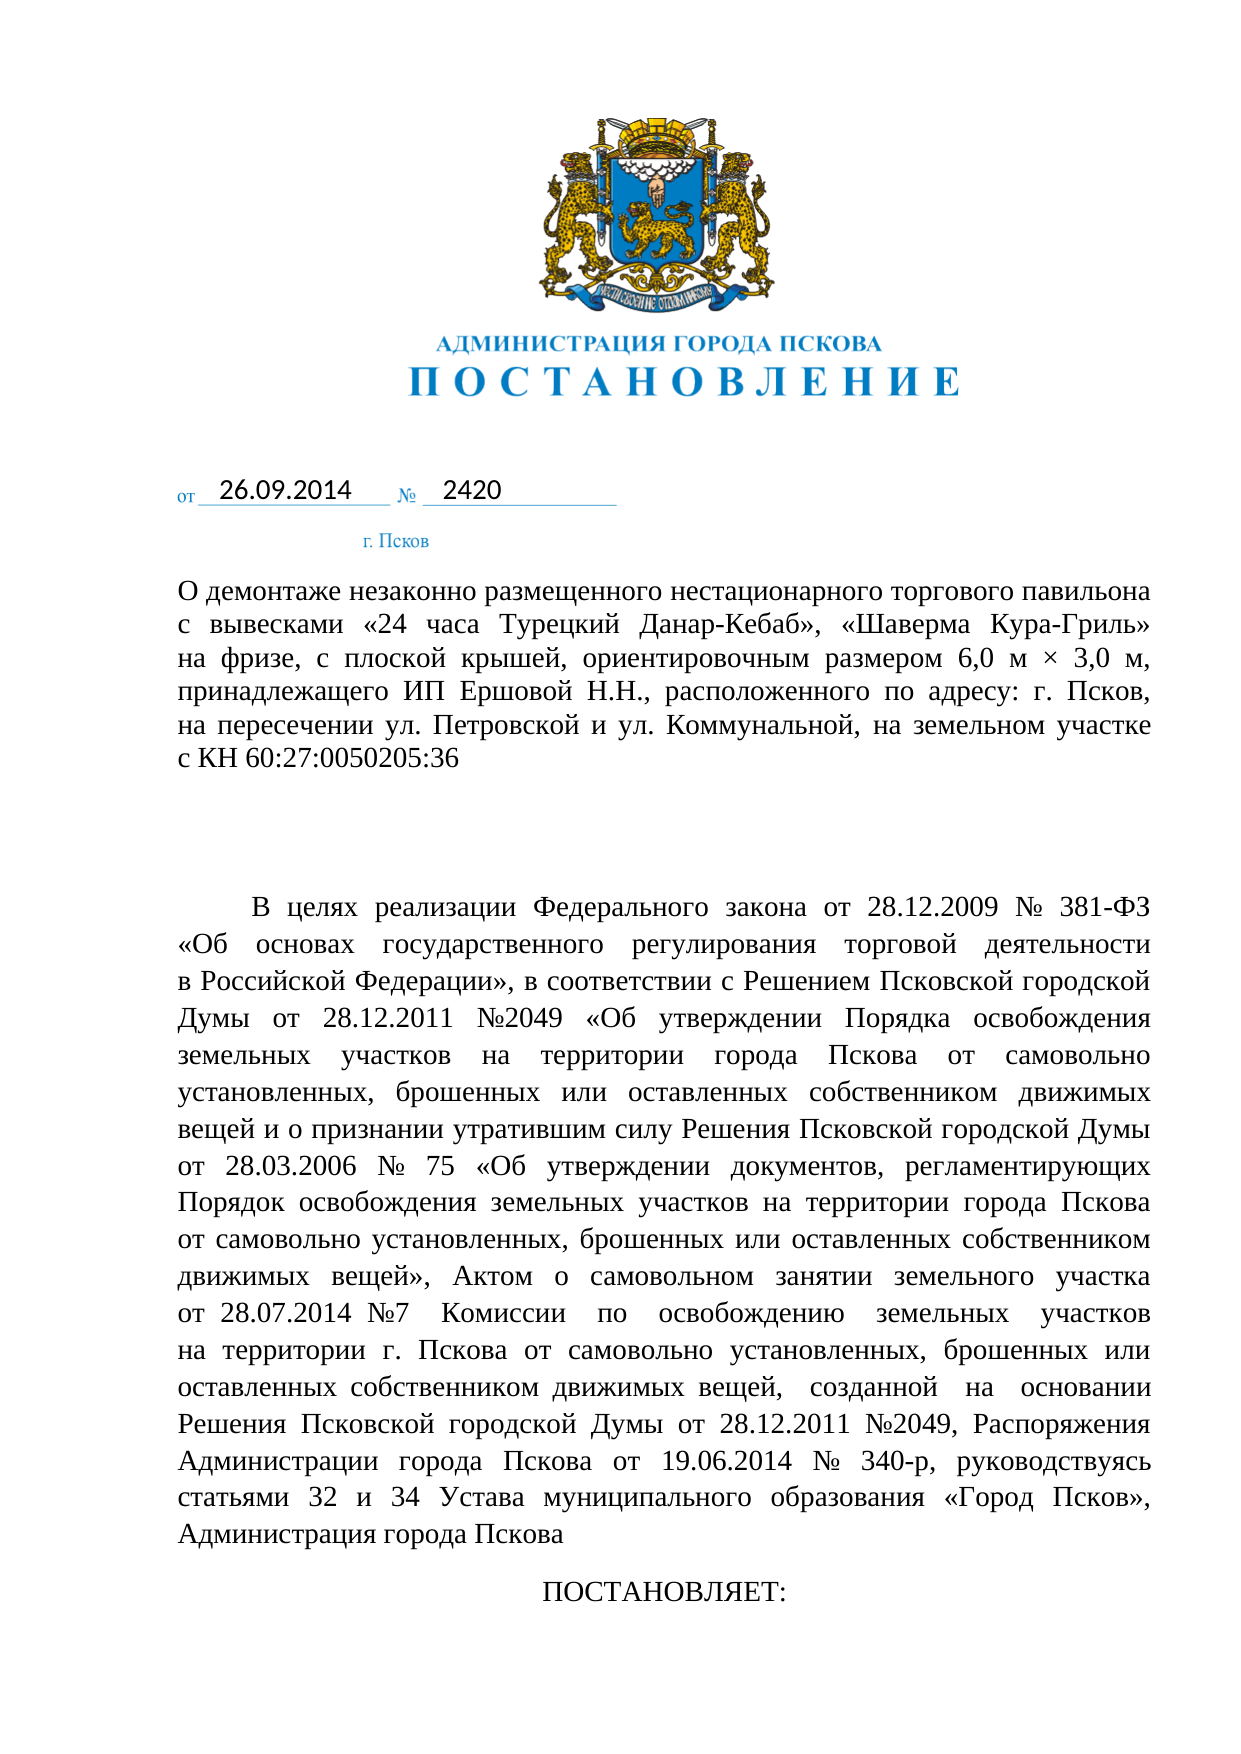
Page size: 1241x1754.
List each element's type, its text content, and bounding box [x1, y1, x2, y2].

text ПОСТАНОВЛЯЕТ: [177, 1574, 1152, 1608]
picture [177, 118, 959, 548]
text В целях реализации Федерального закона от 28.12.2009 № 381-ФЗ «Об основах государственного регулирования торговой деятельности в Российской Федерации», в соответствии с Решением Псковской городской Думы от 28.12.2011 №2049 «Об утверждении Порядка освобождения земельных участков на территории города Пскова от самовольно установленных, брошенных или оставленных собственником движимых вещей и о признании утратившим силу Решения Псковской городской Думы от 28.03.2006 № 75 «Об утверждении документов, регламентирующих Порядок освобождения земельных участков на территории города Пскова от самовольно установленных, брошенных или оставленных собственником движимых вещей», Актом о самовольном занятии земельного участка от 28.07.2014 №7 Комиссии по освобождению земельных участков на территории г. Пскова от самовольно установленных, брошенных или оставленных собственником движимых вещей, созданной на основании Решения Псковской городской Думы от 28.12.2011 №2049, Распоряжения Администрации города Пскова от 19.06.2014 № 340-р, руководствуясь статьями 32 и 34 Устава муниципального образования «Город Псков», Администрация города Пскова [177, 889, 1152, 1550]
text О демонтаже незаконно размещенного нестационарного торгового павильона с вывесками «24 часа Турецкий Данар-Кебаб», «Шаверма Кура-Гриль» на фризе, с плоской крышей, ориентировочным размером 6,0 м × 3,0 м, принадлежащего ИП Ершовой Н.Н., расположенного по адресу: г. Псков, на пересечении ул. Петровской и ул. Коммунальной, на земельном участке с КН 60:27:0050205:36 [177, 573, 1152, 774]
